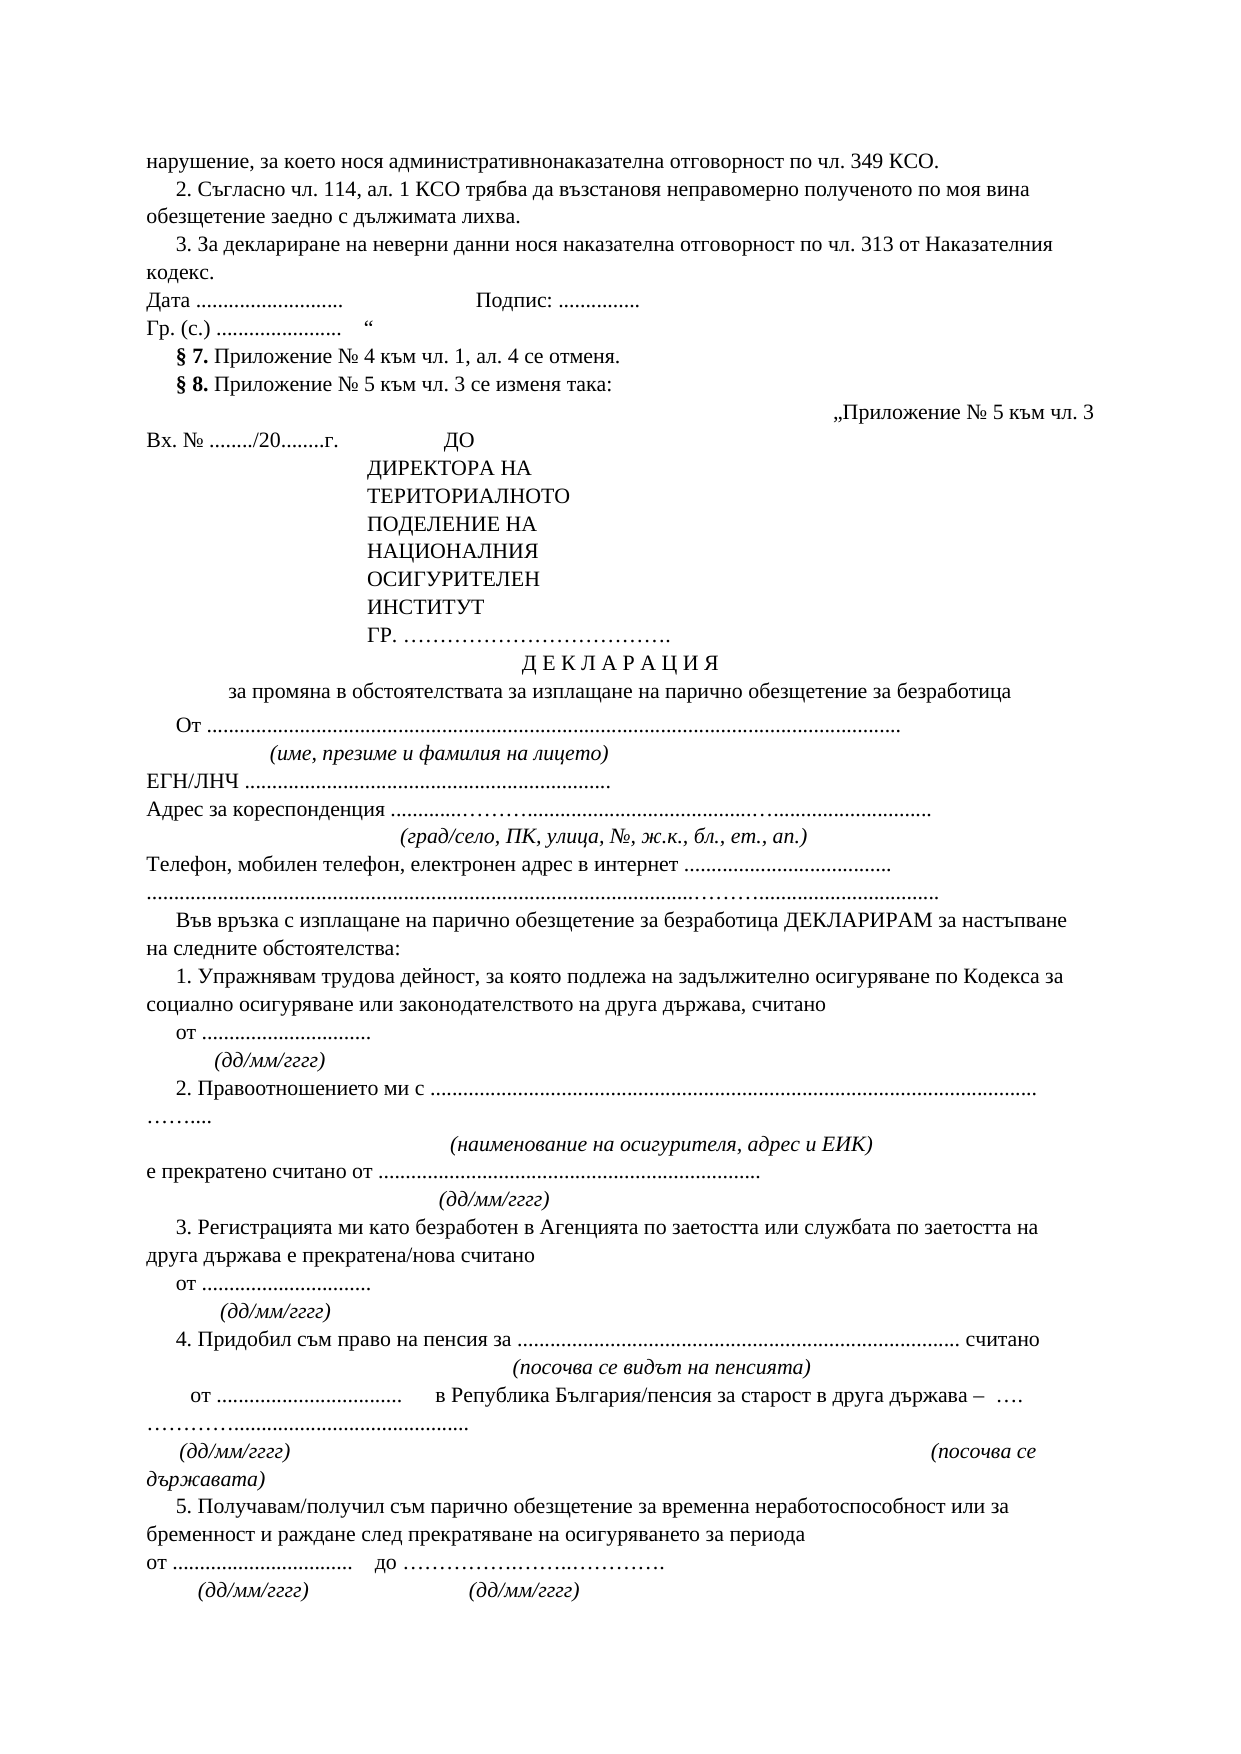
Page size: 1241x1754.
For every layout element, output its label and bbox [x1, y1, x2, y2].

table_cell [146, 148, 1094, 1606]
